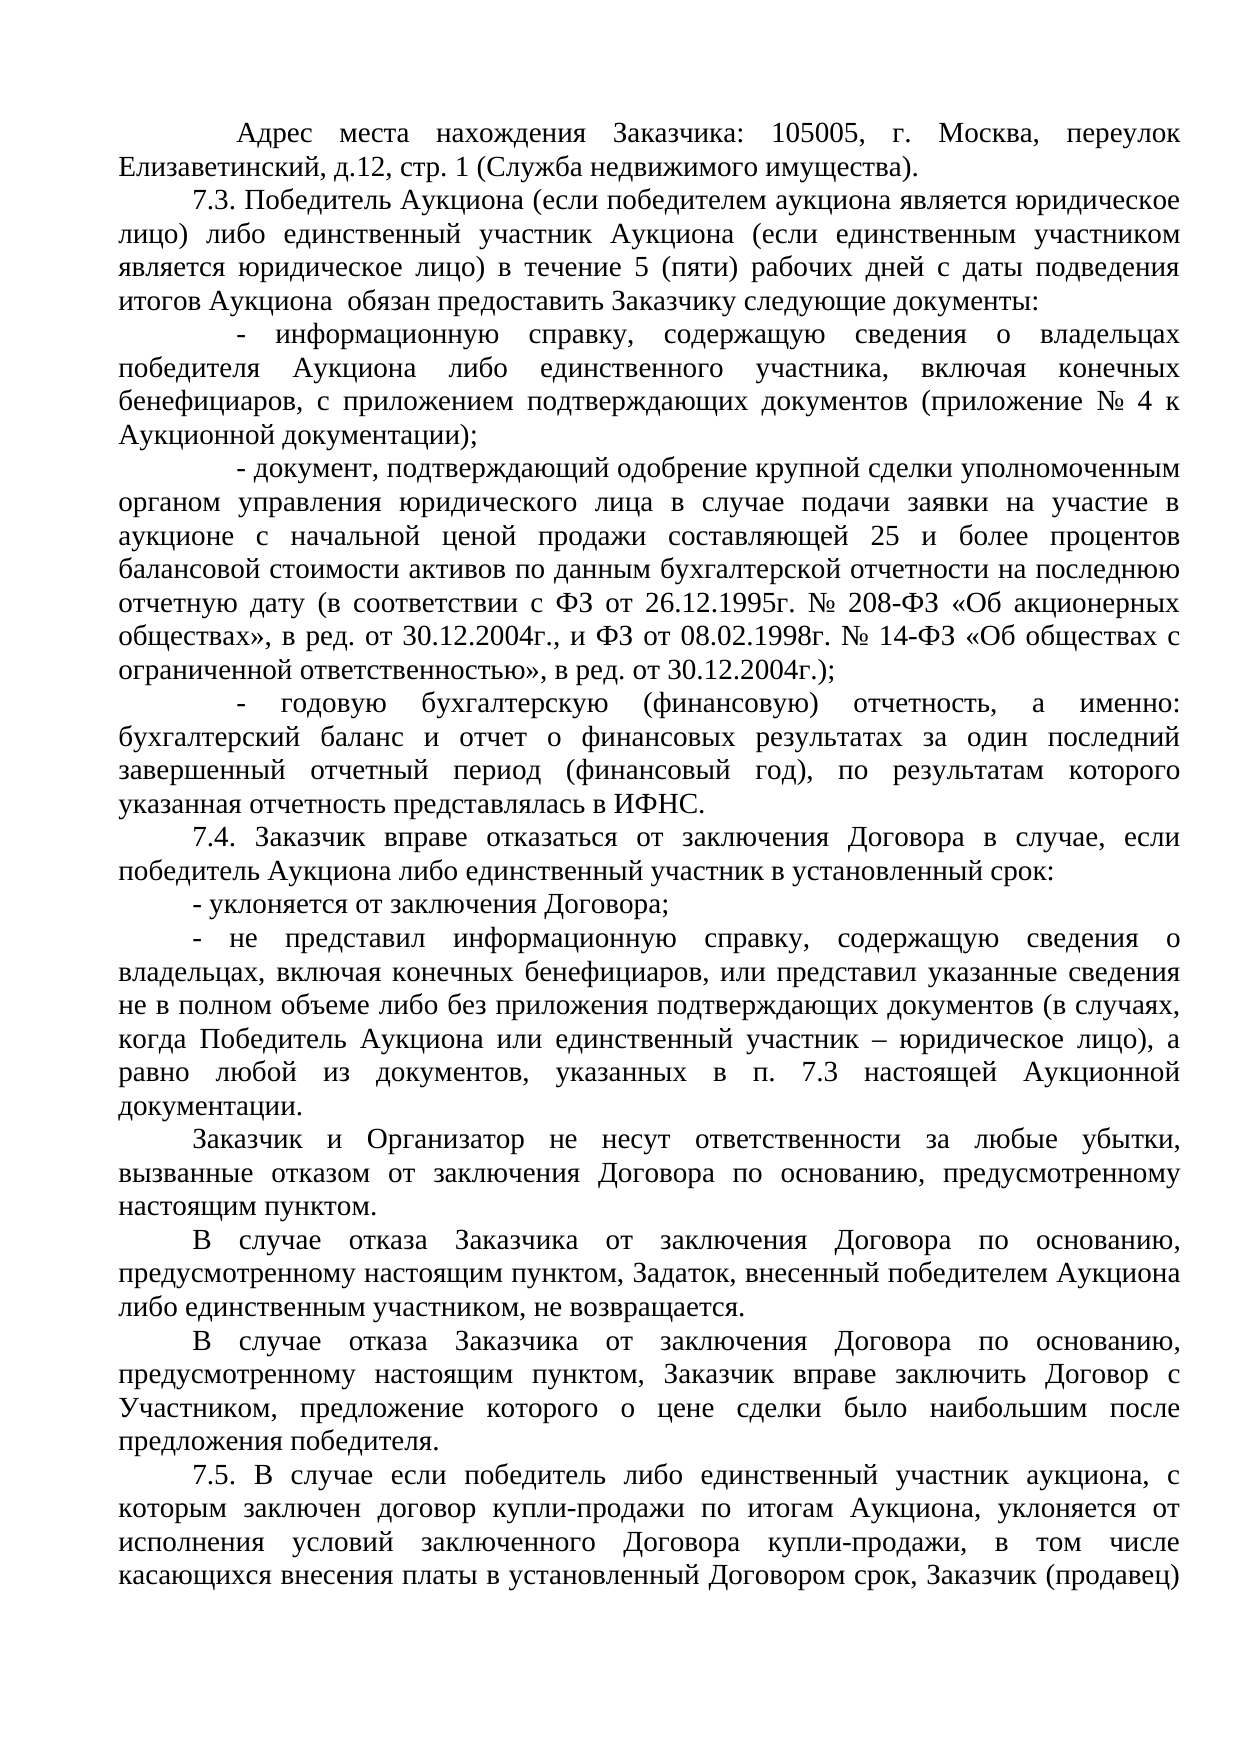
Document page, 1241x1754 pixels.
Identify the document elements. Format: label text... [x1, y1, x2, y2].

text - документ, подтверждающий одобрение крупной сделки уполномоченным органом управления юридического лица в случае подачи заявки на участие в аукционе с начальной ценой продажи составляющей 25 и более процентов балансовой стоимости активов по данным бухгалтерской отчетности на последнюю отчетную дату (в соответствии с ФЗ от 26.12.1995г. № 208-ФЗ «Об акционерных обществах», в ред. от 30.12.2004г., и ФЗ от 08.02.1998г. № 14-ФЗ «Об обществах с ограниченной ответственностью», в ред. от 30.12.2004г.); [118, 451, 1181, 685]
text В случае отказа Заказчика от заключения Договора по основанию, предусмотренному настоящим пунктом, Заказчик вправе заключить Договор с Участником, предложение которого о цене сделки было наибольшим после предложения победителя. [118, 1323, 1181, 1457]
text - уклоняется от заключения Договора; [118, 887, 1181, 920]
text - годовую бухгалтерскую (финансовую) отчетность, а именно: бухгалтерский баланс и отчет о финансовых результатах за один последний завершенный отчетный период (финансовый год), по результатам которого указанная отчетность представлялась в ИФНС. [118, 685, 1181, 819]
text Заказчик и Организатор не несут ответственности за любые убытки, вызванные отказом от заключения Договора по основанию, предусмотренному настоящим пунктом. [118, 1121, 1181, 1222]
text - информационную справку, содержащую сведения о владельцах победителя Аукциона либо единственного участника, включая конечных бенефициаров, с приложением подтверждающих документов (приложение № 4 к Аукционной документации); [118, 316, 1181, 451]
text Адрес места нахождения Заказчика: 105005, г. Москва, переулок Елизаветинский, д.12, стр. 1 (Служба недвижимого имущества). [118, 115, 1181, 182]
list Заказчик вправе отказаться от заключения Договора в случае, если победитель Аукциона либо единственный участник в установленный срок: [118, 819, 1181, 887]
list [118, 1457, 1181, 1591]
text В случае отказа Заказчика от заключения Договора по основанию, предусмотренному настоящим пунктом, Задаток, внесенный победителем Аукциона либо единственным участником, не возвращается. [118, 1222, 1181, 1323]
list Победитель Аукциона (если победителем аукциона является юридическое лицо) либо единственный участник Аукциона (если единственным участником является юридическое лицо) в течение 5 (пяти) рабочих дней с даты подведения итогов Аукциона обязан предоставить Заказчику следующие документы: [118, 182, 1181, 316]
text - не представил информационную справку, содержащую сведения о владельцах, включая конечных бенефициаров, или представил указанные сведения не в полном объеме либо без приложения подтверждающих документов (в случаях, когда Победитель Аукциона или единственный участник – юридическое лицо), а равно любой из документов, указанных в п. 7.3 настоящей Аукционной документации. [118, 920, 1181, 1121]
